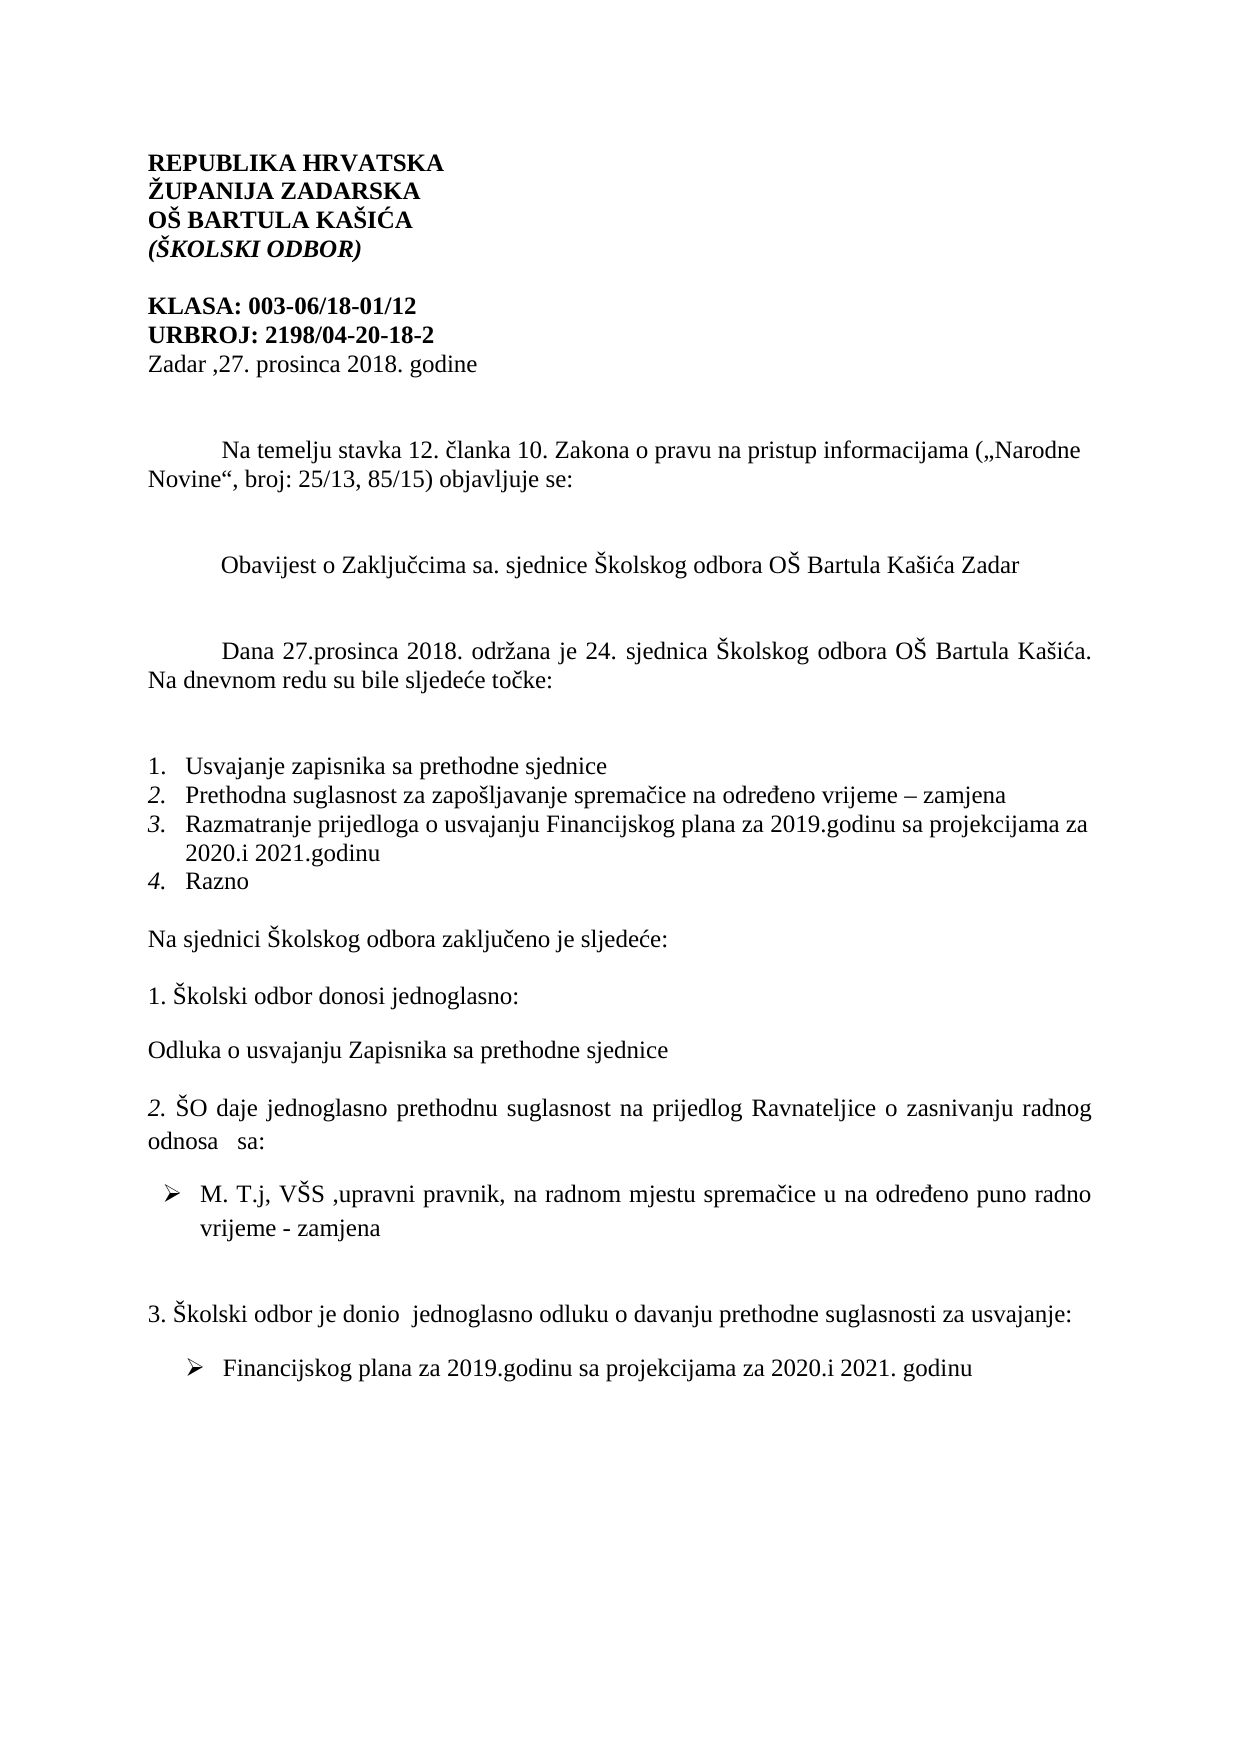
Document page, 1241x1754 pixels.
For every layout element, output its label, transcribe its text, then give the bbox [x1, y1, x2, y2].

text OŠ BARTULA KAŠIĆA [148, 205, 1093, 234]
list Prethodna suglasnost za zapošljavanje spremačice na određeno vrijeme – zamjena [148, 780, 1093, 809]
text 1. Školski odbor donosi jednoglasno: [148, 981, 1093, 1010]
list M. T.j, VŠS ,upravni pravnik, na radnom mjestu spremačice u na određeno puno radno vrijeme - zamjena [162, 1179, 1093, 1241]
text Odluka o usvajanju Zapisnika sa prethodne sjednice [148, 1035, 1093, 1064]
text 2. ŠO daje jednoglasno prethodnu suglasnost na prijedlog Ravnateljice o zasnivanju radnog odnosa sa: [148, 1093, 1093, 1154]
list Financijskog plana za 2019.godinu sa projekcijama za 2020.i 2021. godinu [185, 1353, 1093, 1382]
text Zadar ,27. prosinca 2018. godine [148, 349, 1093, 378]
text REPUBLIKA HRVATSKA [148, 148, 1093, 176]
list Razno [148, 866, 1093, 895]
text Obavijest o Zaključcima sa. sjednice Školskog odbora OŠ Bartula Kašića Zadar [148, 550, 1093, 579]
text ŽUPANIJA ZADARSKA [148, 176, 1093, 205]
text 3. Školski odbor je donio jednoglasno odluku o davanju prethodne suglasnosti za usvajanje: [148, 1299, 1093, 1328]
text KLASA: 003-06/18-01/12 [148, 291, 1093, 320]
list Razmatranje prijedloga o usvajanju Financijskog plana za 2019.godinu sa projekcijama za 2020.i 2021.godinu [148, 809, 1093, 866]
text (ŠKOLSKI ODBOR) [148, 234, 1093, 263]
text Na sjednici Školskog odbora zaključeno je sljedeće: [148, 924, 1093, 953]
list Usvajanje zapisnika sa prethodne sjednice [148, 751, 1093, 780]
text Na temelju stavka 12. članka 10. Zakona o pravu na pristup informacijama („Narodne Novine“, broj: 25/13, 85/15) objavljuje se: [148, 435, 1093, 493]
text URBROJ: 2198/04-20-18-2 [148, 320, 1093, 349]
text Dana 27.prosinca 2018. održana je 24. sjednica Školskog odbora OŠ Bartula Kašića. Na dnevnom redu su bile sljedeće točke: [148, 636, 1093, 694]
